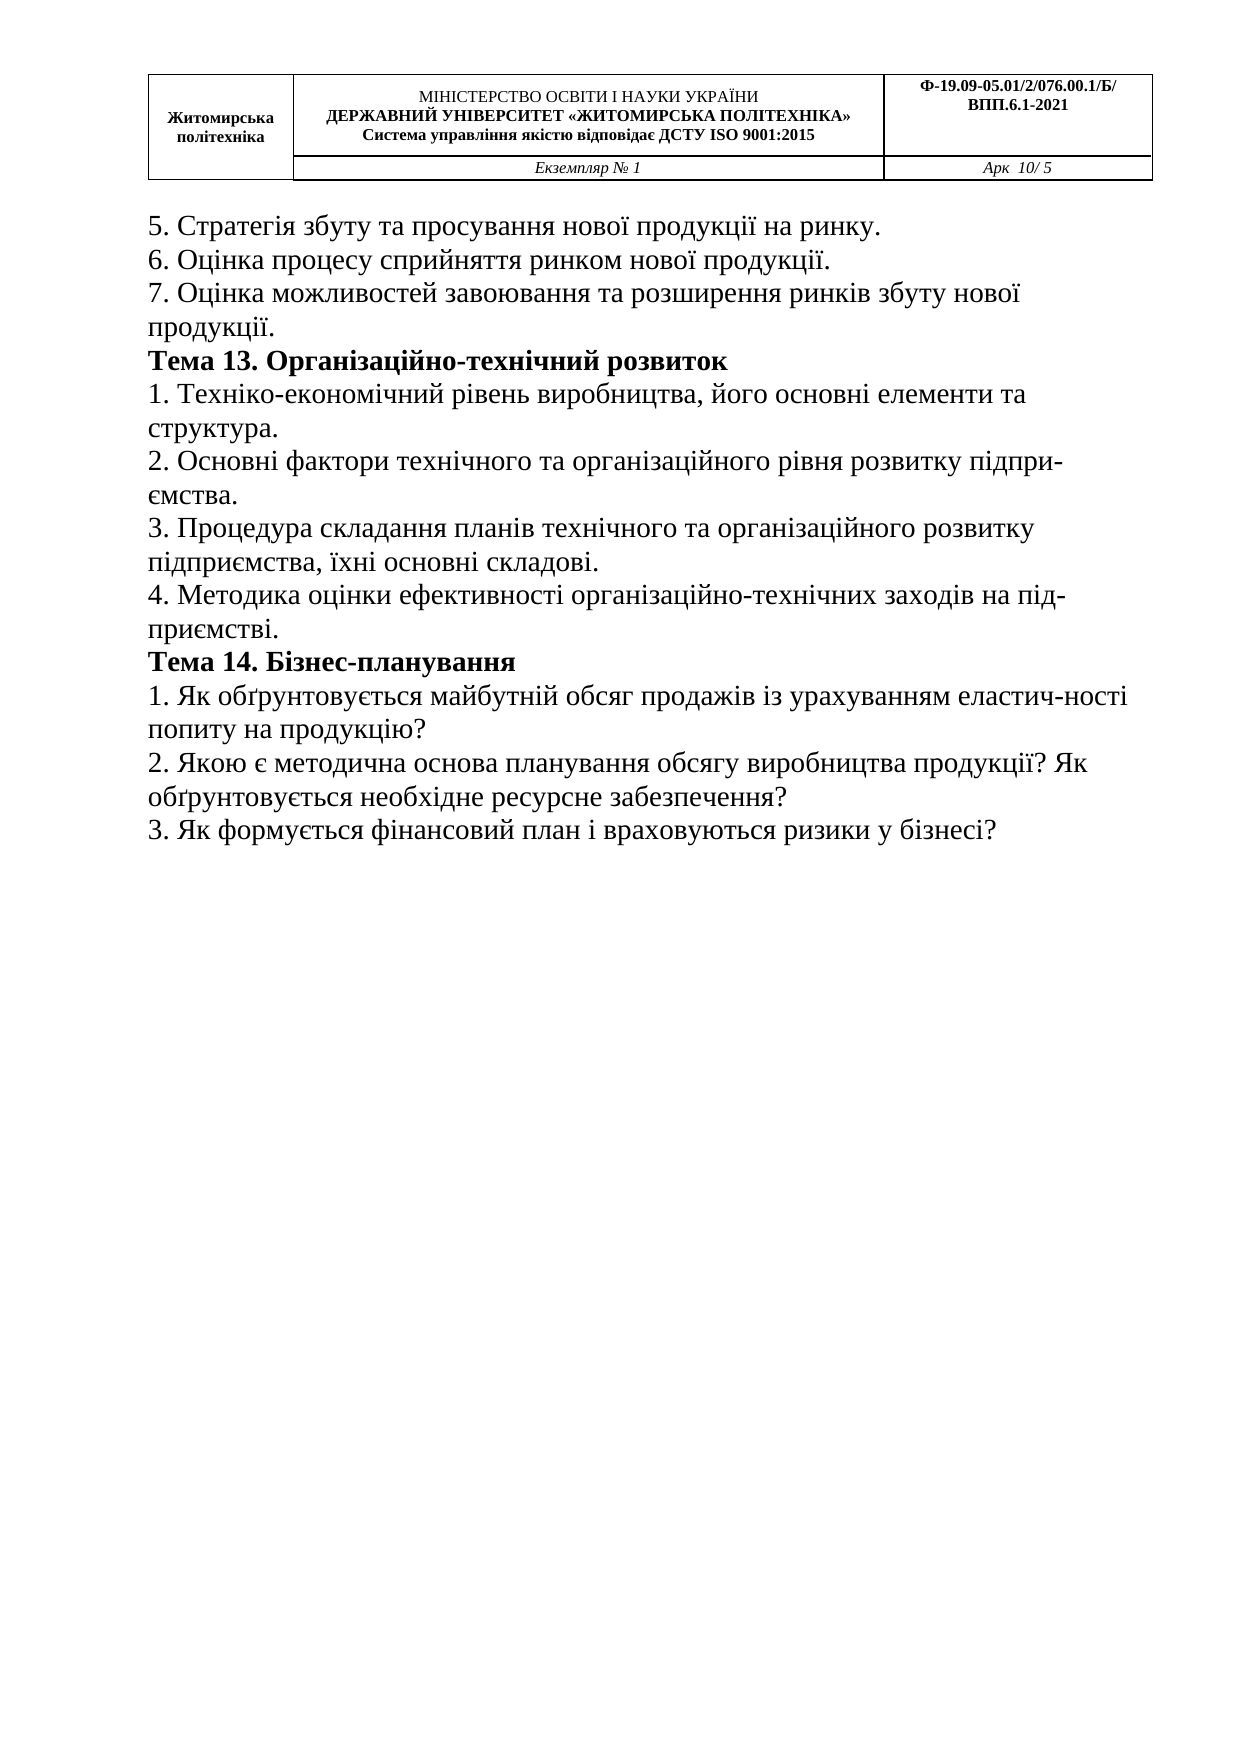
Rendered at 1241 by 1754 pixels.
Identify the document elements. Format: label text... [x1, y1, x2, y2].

text 3. Процедура складання планів технічного та організаційного розвитку підприємства, їхні основні складові. [148, 510, 1152, 577]
text Тема 14. Бізнес-планування [148, 644, 1152, 678]
text 2. Основні фактори технічного та організаційного рівня розвитку підпри-ємства. [148, 443, 1152, 510]
text 5. Стратегія збуту та просування нової продукції на ринку. [148, 208, 1152, 242]
text Тема 13. Організаційно-технічний розвиток [148, 343, 1152, 376]
text 6. Оцінка процесу сприйняття ринком нової продукції. [148, 242, 1152, 276]
text 2. Якою є методична основа планування обсягу виробництва продукції? Як обґрунтовується необхідне ресурсне забезпечення? [148, 745, 1152, 812]
text 1. Як обґрунтовується майбутній обсяг продажів із урахуванням еластич-ності попиту на продукцію? [148, 678, 1152, 745]
text 3. Як формується фінансовий план і враховуються ризики у бізнесі? [148, 812, 1152, 846]
text 1. Техніко-економічний рівень виробництва, його основні елементи та структура. [148, 376, 1152, 443]
text 4. Методика оцінки ефективності організаційно-технічних заходів на під-приємстві. [148, 577, 1152, 644]
text 7. Оцінка можливостей завоювання та розширення ринків збуту нової продукції. [148, 276, 1152, 343]
